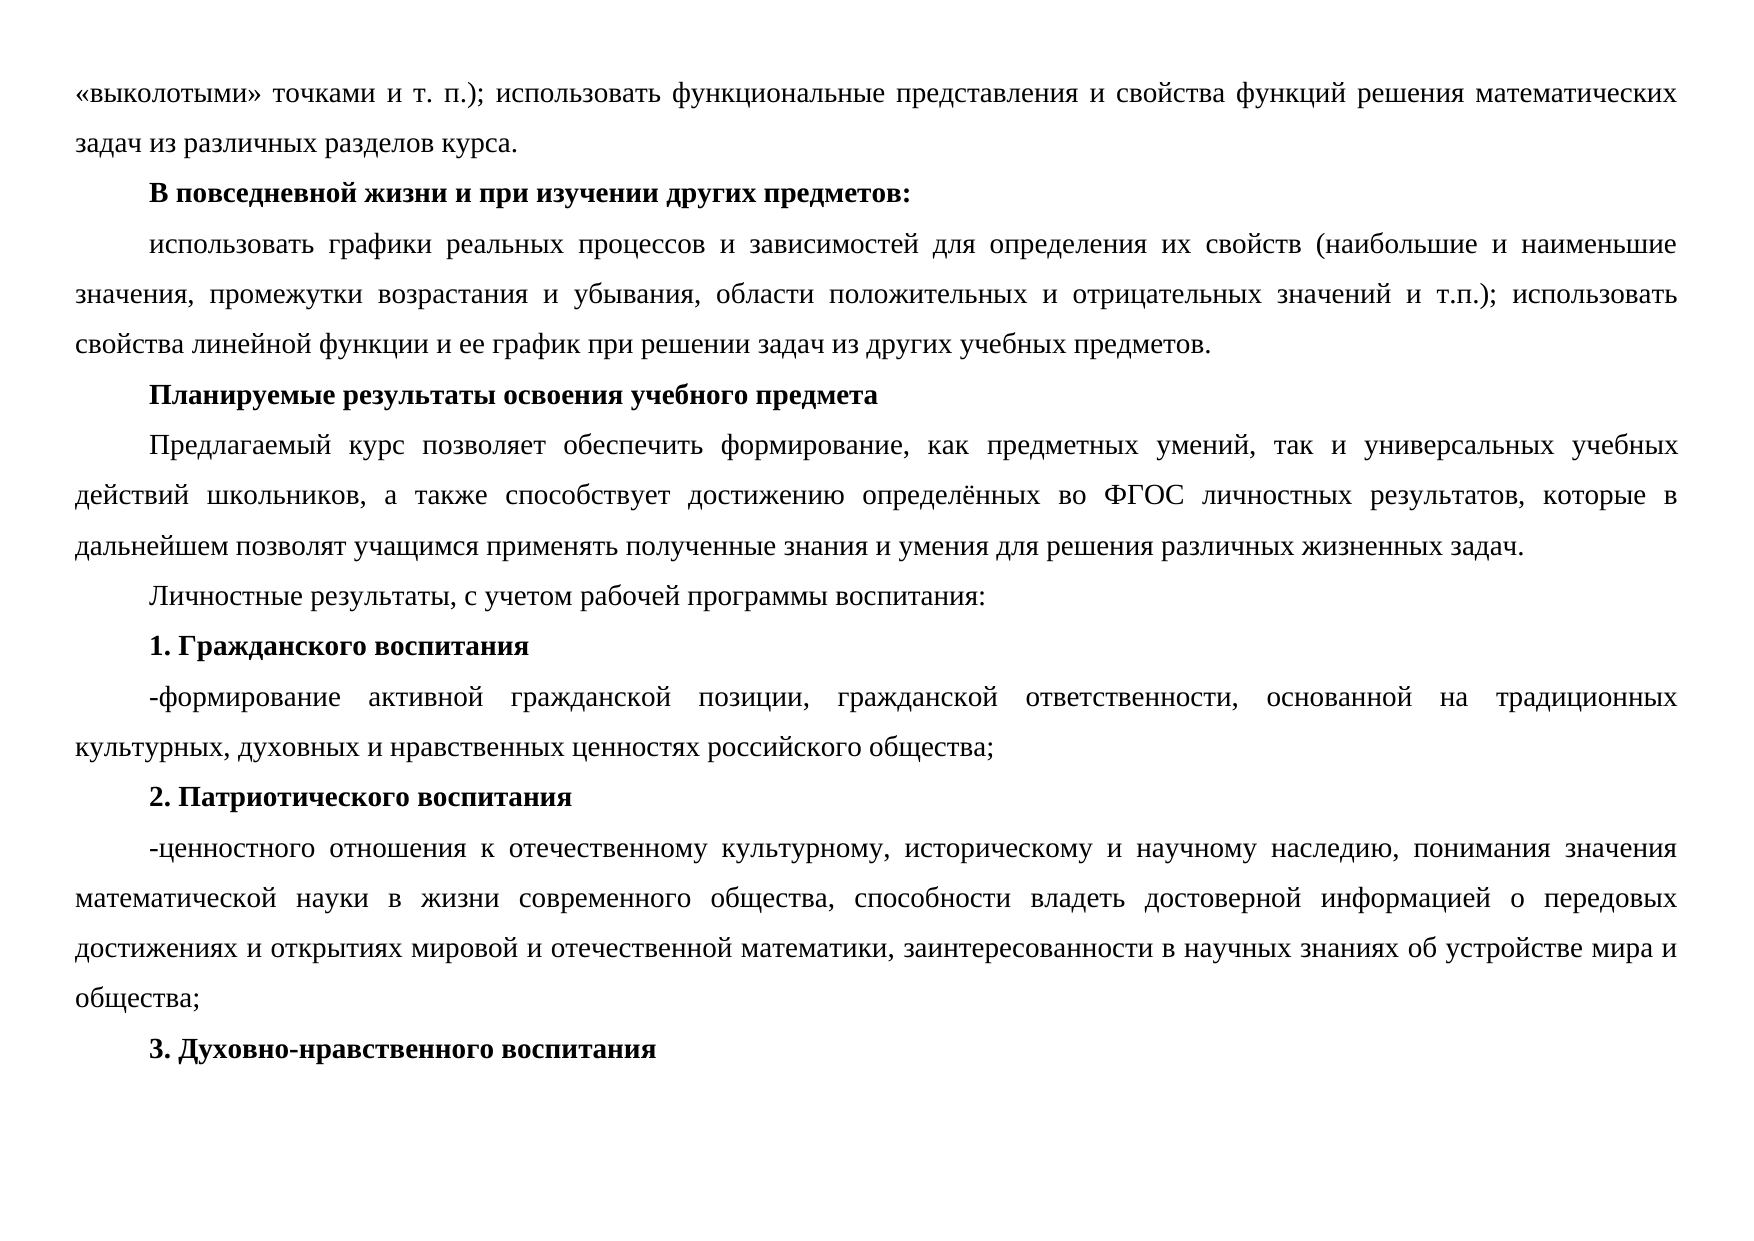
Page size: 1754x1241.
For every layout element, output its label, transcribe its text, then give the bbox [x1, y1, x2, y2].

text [75, 75, 1679, 159]
text Планируемые результаты освоения учебного предмета [75, 377, 1679, 410]
text Предлагаемый курс позволяет обеспечить формирование, как предметных умений, так и универсальных учебных действий школьников, а также способствует достижению определённых во ФГОС личностных результатов, которые в дальнейшем позволят учащимся применять полученные знания и умения для решения различных жизненных задач. [75, 427, 1679, 561]
text -ценностного отношения к отечественному культурному, историческому и научному наследию, понимания значения математической науки в жизни современного общества, способности владеть достоверной информацией о передовых достижениях и открытиях мировой и отечественной математики, заинтересованности в научных знаниях об устройстве мира и общества; [75, 830, 1679, 1014]
text Личностные результаты, с учетом рабочей программы воспитания: [75, 578, 1679, 612]
text 1. Гражданского воспитания [75, 628, 1679, 662]
text использовать графики реальных процессов и зависимостей для определения их свойств (наибольшие и наименьшие значения, промежутки возрастания и убывания, области положительных и отрицательных значений и т.п.); использовать свойства линейной функции и ее график при решении задач из других учебных предметов. [75, 226, 1679, 360]
text В повседневной жизни и при изучении других предметов: [75, 176, 1679, 209]
text 3. Духовно-нравственного воспитания [75, 1031, 1679, 1064]
text 2. Патриотического воспитания [75, 779, 1679, 813]
text -формирование активной гражданской позиции, гражданской ответственности, основанной на традиционных культурных, духовных и нравственных ценностях российского общества; [75, 679, 1679, 763]
